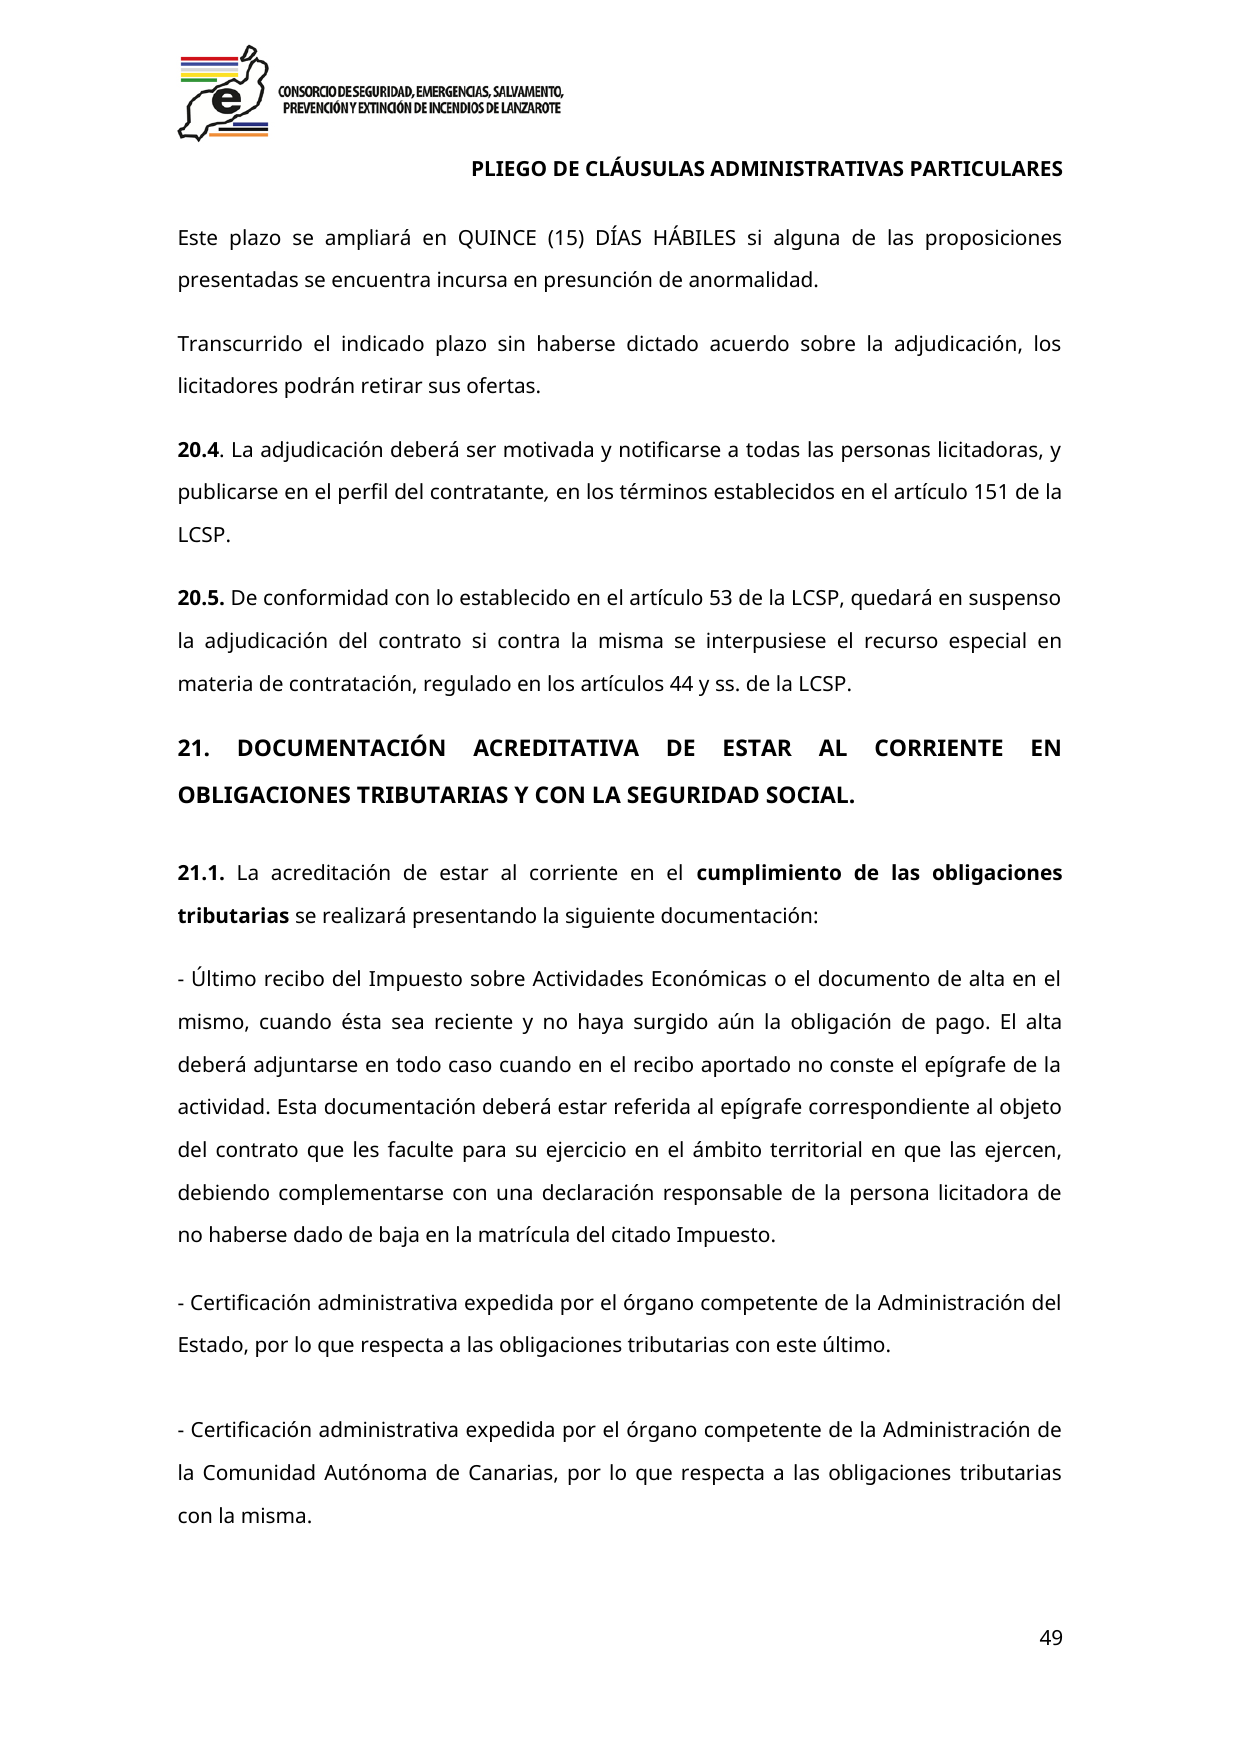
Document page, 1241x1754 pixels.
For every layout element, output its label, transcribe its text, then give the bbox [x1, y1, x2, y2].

text 20.5. De conformidad con lo establecido en el artículo 53 de la LCSP, quedará en suspenso la adjudicación del contrato si contra la misma se interpusiese el recurso especial en materia de contratación, regulado en los artículos 44 y ss. de la LCSP. [177, 583, 1063, 697]
subtitle 21. DOCUMENTACIÓN ACREDITATIVA DE ESTAR AL CORRIENTE EN OBLIGACIONES TRIBUTARIAS Y CON LA SEGURIDAD SOCIAL. [177, 732, 1063, 810]
text 20.4. La adjudicación deberá ser motivada y notificarse a todas las personas licitadoras, y publicarse en el perfil del contratante, en los términos establecidos en el artículo 151 de la LCSP. [177, 435, 1063, 548]
text Transcurrido el indicado plazo sin haberse dictado acuerdo sobre la adjudicación, los licitadores podrán retirar sus ofertas. [177, 329, 1063, 400]
text Este plazo se ampliará en QUINCE (15) DÍAS HÁBILES si alguna de las proposiciones presentadas se encuentra incursa en presunción de anormalidad. [177, 223, 1063, 294]
text - Último recibo del Impuesto sobre Actividades Económicas o el documento de alta en el mismo, cuando ésta sea reciente y no haya surgido aún la obligación de pago. El alta deberá adjuntarse en todo caso cuando en el recibo aportado no conste el epígrafe de la actividad. Esta documentación deberá estar referida al epígrafe correspondiente al objeto del contrato que les faculte para su ejercicio en el ámbito territorial en que las ejercen, debiendo complementarse con una declaración responsable de la persona licitadora de no haberse dado de baja en la matrícula del citado Impuesto. [177, 964, 1063, 1249]
text - Certificación administrativa expedida por el órgano competente de la Administración de la Comunidad Autónoma de Canarias, por lo que respecta a las obligaciones tributarias con la misma. [177, 1416, 1063, 1529]
text - Certificación administrativa expedida por el órgano competente de la Administración del Estado, por lo que respecta a las obligaciones tributarias con este último. [177, 1288, 1063, 1359]
picture [161, 36, 575, 147]
text 21.1. La acreditación de estar al corriente en el cumplimiento de las obligaciones tributarias se realizará presentando la siguiente documentación: [177, 858, 1063, 929]
